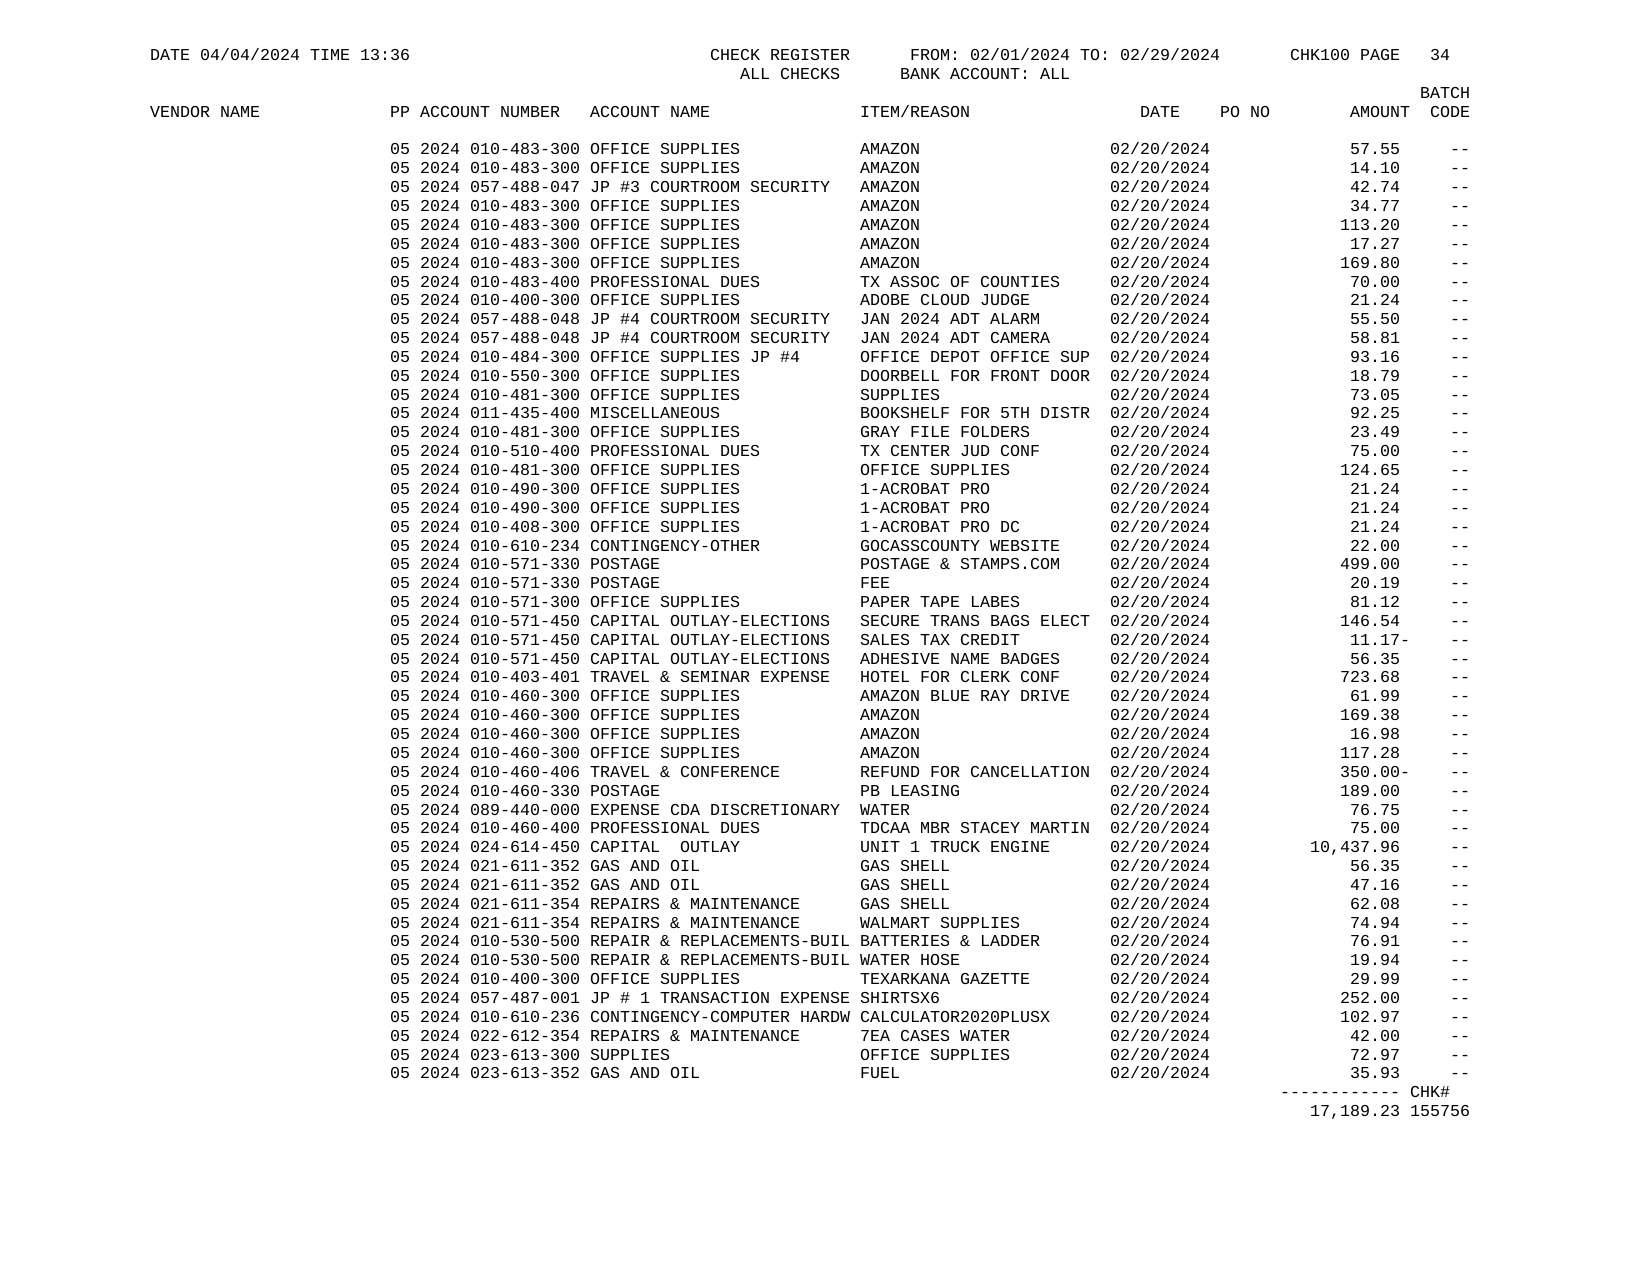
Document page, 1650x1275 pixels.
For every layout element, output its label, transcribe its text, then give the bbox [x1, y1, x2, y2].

text 05 2024 022-612-354 REPAIRS & MAINTENANCE 7EA CASES WATER 02/20/2024 42.00 -- [150, 1027, 1500, 1046]
text 05 2024 010-460-406 TRAVEL & CONFERENCE REFUND FOR CANCELLATION 02/20/2024 350.00- -- [150, 763, 1500, 782]
text 05 2024 010-460-400 PROFESSIONAL DUES TDCAA MBR STACEY MARTIN 02/20/2024 75.00 -- [150, 820, 1500, 839]
text 05 2024 010-571-330 POSTAGE POSTAGE & STAMPS.COM 02/20/2024 499.00 -- [150, 556, 1500, 575]
text 05 2024 023-613-300 SUPPLIES OFFICE SUPPLIES 02/20/2024 72.97 -- [150, 1046, 1500, 1065]
text 05 2024 010-490-300 OFFICE SUPPLIES 1-ACROBAT PRO 02/20/2024 21.24 -- [150, 499, 1500, 518]
text 05 2024 021-611-352 GAS AND OIL GAS SHELL 02/20/2024 47.16 -- [150, 876, 1500, 895]
text 05 2024 010-483-300 OFFICE SUPPLIES AMAZON 02/20/2024 57.55 -- [150, 141, 1500, 160]
text 05 2024 010-460-300 OFFICE SUPPLIES AMAZON 02/20/2024 117.28 -- [150, 744, 1500, 763]
text 05 2024 010-571-450 CAPITAL OUTLAY-ELECTIONS ADHESIVE NAME BADGES 02/20/2024 56.35 -- [150, 650, 1500, 669]
text 05 2024 010-483-300 OFFICE SUPPLIES AMAZON 02/20/2024 17.27 -- [150, 235, 1500, 254]
text 05 2024 010-400-300 OFFICE SUPPLIES ADOBE CLOUD JUDGE 02/20/2024 21.24 -- [150, 292, 1500, 311]
text 05 2024 010-483-300 OFFICE SUPPLIES AMAZON 02/20/2024 34.77 -- [150, 198, 1500, 217]
text 05 2024 021-611-352 GAS AND OIL GAS SHELL 02/20/2024 56.35 -- [150, 858, 1500, 876]
text 05 2024 024-614-450 CAPITAL OUTLAY UNIT 1 TRUCK ENGINE 02/20/2024 10,437.96 -- [150, 839, 1500, 858]
text 05 2024 010-571-330 POSTAGE FEE 02/20/2024 20.19 -- [150, 575, 1500, 594]
text 05 2024 021-611-354 REPAIRS & MAINTENANCE GAS SHELL 02/20/2024 62.08 -- [150, 895, 1500, 914]
text 05 2024 057-488-048 JP #4 COURTROOM SECURITY JAN 2024 ADT ALARM 02/20/2024 55.50 -- [150, 311, 1500, 330]
text 05 2024 010-550-300 OFFICE SUPPLIES DOORBELL FOR FRONT DOOR 02/20/2024 18.79 -- [150, 367, 1500, 386]
text 05 2024 057-488-048 JP #4 COURTROOM SECURITY JAN 2024 ADT CAMERA 02/20/2024 58.81 -- [150, 330, 1500, 348]
text 05 2024 089-440-000 EXPENSE CDA DISCRETIONARY WATER 02/20/2024 76.75 -- [150, 801, 1500, 820]
text 05 2024 021-611-354 REPAIRS & MAINTENANCE WALMART SUPPLIES 02/20/2024 74.94 -- [150, 914, 1500, 933]
text 05 2024 010-481-300 OFFICE SUPPLIES SUPPLIES 02/20/2024 73.05 -- [150, 386, 1500, 405]
text 05 2024 010-483-300 OFFICE SUPPLIES AMAZON 02/20/2024 14.10 -- [150, 160, 1500, 179]
text 05 2024 010-403-401 TRAVEL & SEMINAR EXPENSE HOTEL FOR CLERK CONF 02/20/2024 723.68 -- [150, 669, 1500, 688]
text 05 2024 010-460-330 POSTAGE PB LEASING 02/20/2024 189.00 -- [150, 782, 1500, 801]
text 05 2024 010-483-300 OFFICE SUPPLIES AMAZON 02/20/2024 169.80 -- [150, 254, 1500, 273]
text VENDOR NAME PP ACCOUNT NUMBER ACCOUNT NAME ITEM/REASON DATE PO NO AMOUNT CODE [150, 103, 1500, 122]
text 05 2024 023-613-352 GAS AND OIL FUEL 02/20/2024 35.93 -- [150, 1065, 1500, 1084]
text 05 2024 010-483-300 OFFICE SUPPLIES AMAZON 02/20/2024 113.20 -- [150, 217, 1500, 235]
text ------------ CHK# [150, 1084, 1500, 1103]
text 05 2024 010-481-300 OFFICE SUPPLIES GRAY FILE FOLDERS 02/20/2024 23.49 -- [150, 424, 1500, 443]
text 05 2024 010-530-500 REPAIR & REPLACEMENTS-BUIL WATER HOSE 02/20/2024 19.94 -- [150, 952, 1500, 971]
text 05 2024 057-487-001 JP # 1 TRANSACTION EXPENSE SHIRTSX6 02/20/2024 252.00 -- [150, 989, 1500, 1008]
text 05 2024 010-460-300 OFFICE SUPPLIES AMAZON 02/20/2024 16.98 -- [150, 726, 1500, 744]
text 17,189.23 155756 [150, 1103, 1500, 1122]
text 05 2024 010-571-450 CAPITAL OUTLAY-ELECTIONS SALES TAX CREDIT 02/20/2024 11.17- -- [150, 631, 1500, 650]
text DATE 04/04/2024 TIME 13:36 CHECK REGISTER FROM: 02/01/2024 TO: 02/29/2024 CHK100 PAGE 34 [150, 47, 1500, 66]
text 05 2024 010-408-300 OFFICE SUPPLIES 1-ACROBAT PRO DC 02/20/2024 21.24 -- [150, 518, 1500, 537]
text 05 2024 010-610-234 CONTINGENCY-OTHER GOCASSCOUNTY WEBSITE 02/20/2024 22.00 -- [150, 537, 1500, 556]
text 05 2024 010-610-236 CONTINGENCY-COMPUTER HARDW CALCULATOR2020PLUSX 02/20/2024 102.97 -- [150, 1008, 1500, 1027]
text 05 2024 010-510-400 PROFESSIONAL DUES TX CENTER JUD CONF 02/20/2024 75.00 -- [150, 443, 1500, 462]
text 05 2024 010-571-450 CAPITAL OUTLAY-ELECTIONS SECURE TRANS BAGS ELECT 02/20/2024 146.54 -- [150, 612, 1500, 631]
text 05 2024 010-400-300 OFFICE SUPPLIES TEXARKANA GAZETTE 02/20/2024 29.99 -- [150, 971, 1500, 989]
text 05 2024 010-460-300 OFFICE SUPPLIES AMAZON 02/20/2024 169.38 -- [150, 707, 1500, 726]
text 05 2024 011-435-400 MISCELLANEOUS BOOKSHELF FOR 5TH DISTR 02/20/2024 92.25 -- [150, 405, 1500, 424]
text BATCH [150, 84, 1500, 103]
text ALL CHECKS BANK ACCOUNT: ALL [150, 66, 1500, 84]
text 05 2024 010-481-300 OFFICE SUPPLIES OFFICE SUPPLIES 02/20/2024 124.65 -- [150, 462, 1500, 481]
text 05 2024 010-490-300 OFFICE SUPPLIES 1-ACROBAT PRO 02/20/2024 21.24 -- [150, 481, 1500, 499]
text 05 2024 010-530-500 REPAIR & REPLACEMENTS-BUIL BATTERIES & LADDER 02/20/2024 76.91 -- [150, 933, 1500, 952]
text 05 2024 010-460-300 OFFICE SUPPLIES AMAZON BLUE RAY DRIVE 02/20/2024 61.99 -- [150, 688, 1500, 707]
text 05 2024 010-483-400 PROFESSIONAL DUES TX ASSOC OF COUNTIES 02/20/2024 70.00 -- [150, 273, 1500, 292]
text 05 2024 010-484-300 OFFICE SUPPLIES JP #4 OFFICE DEPOT OFFICE SUP 02/20/2024 93.16 -- [150, 348, 1500, 367]
text 05 2024 010-571-300 OFFICE SUPPLIES PAPER TAPE LABES 02/20/2024 81.12 -- [150, 594, 1500, 612]
text 05 2024 057-488-047 JP #3 COURTROOM SECURITY AMAZON 02/20/2024 42.74 -- [150, 179, 1500, 198]
